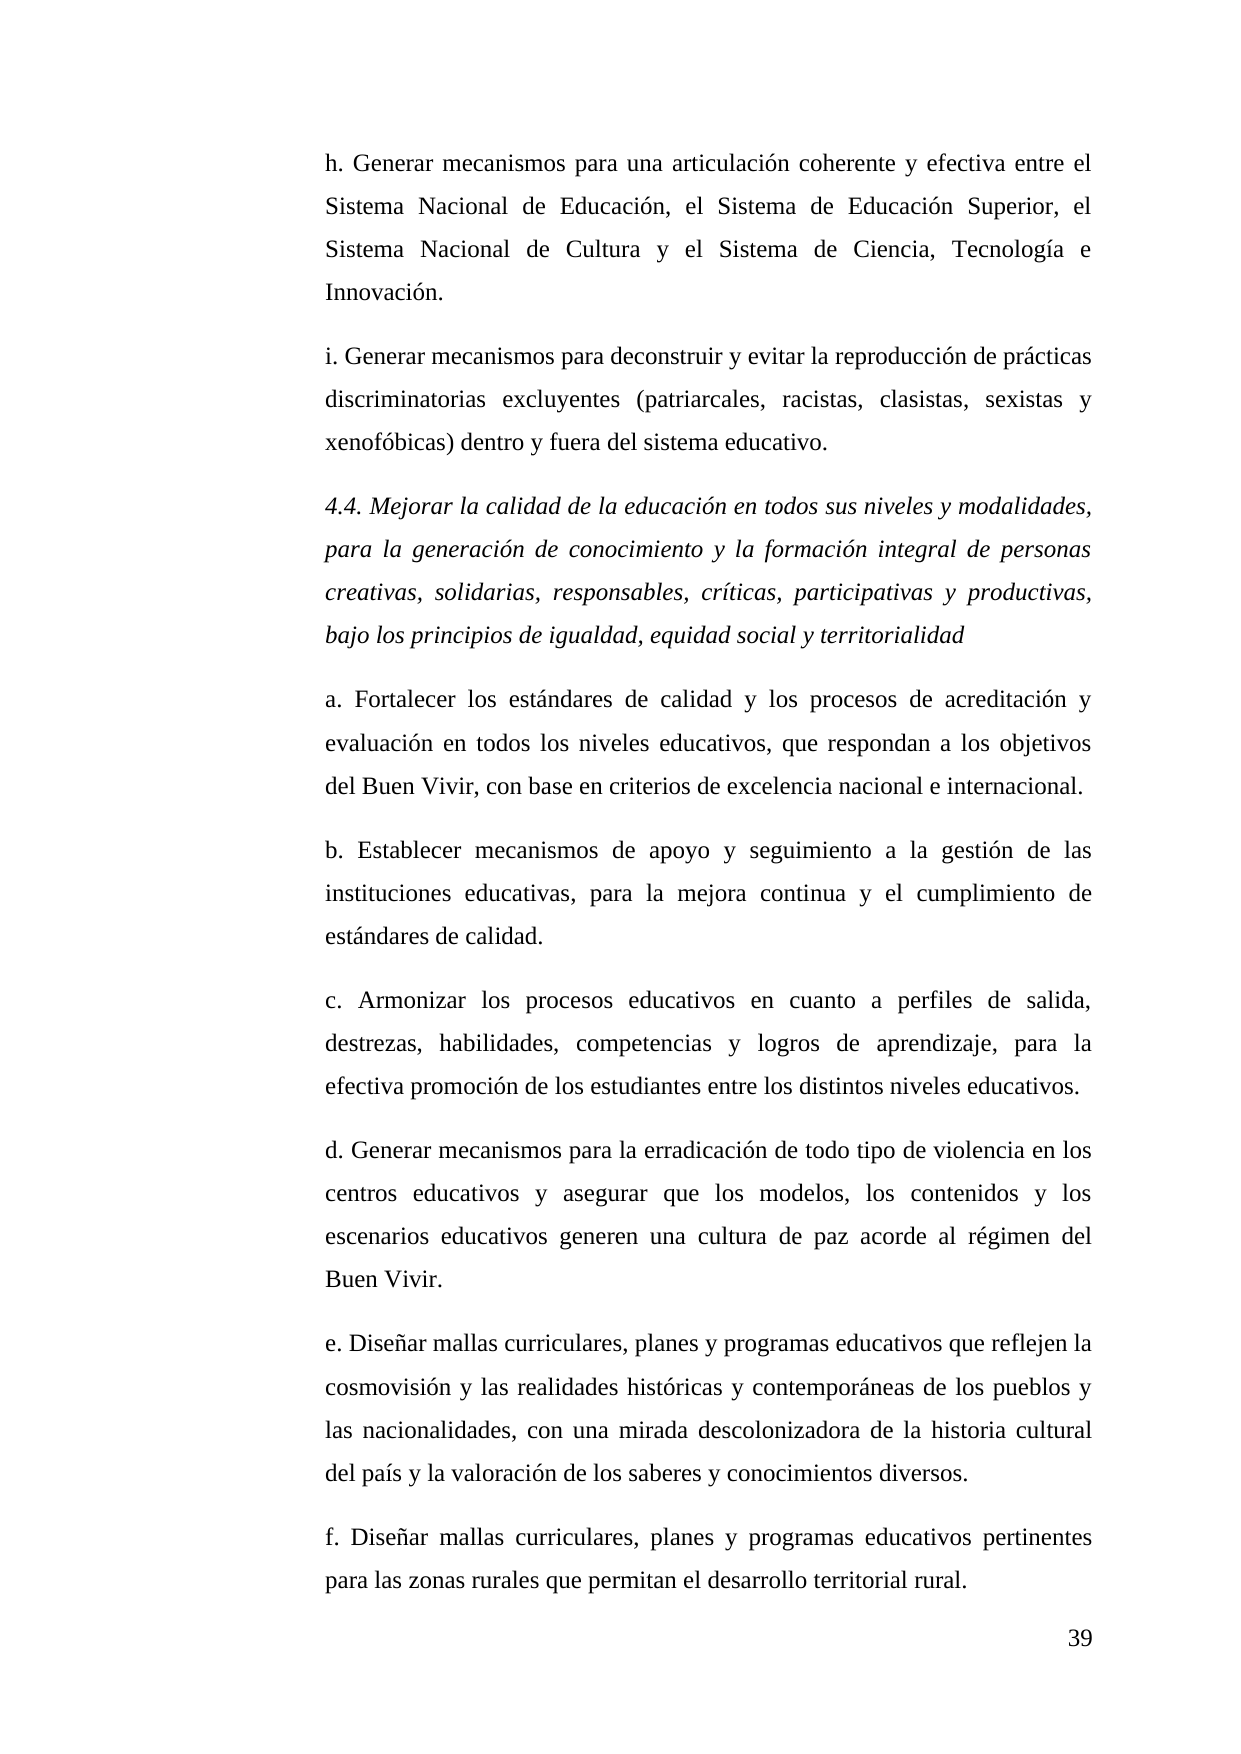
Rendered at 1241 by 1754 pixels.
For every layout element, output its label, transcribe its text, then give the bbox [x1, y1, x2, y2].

text i. Generar mecanismos para deconstruir y evitar la reproducción de prácticas discriminatorias excluyentes (patriarcales, racistas, clasistas, sexistas y xenofóbicas) dentro y fuera del sistema educativo. [325, 341, 1092, 456]
text d. Generar mecanismos para la erradicación de todo tipo de violencia en los centros educativos y asegurar que los modelos, los contenidos y los escenarios educativos generen una cultura de paz acorde al régimen del Buen Vivir. [325, 1135, 1092, 1293]
text a. Fortalecer los estándares de calidad y los procesos de acreditación y evaluación en todos los niveles educativos, que respondan a los objetivos del Buen Vivir, con base en criterios de excelencia nacional e internacional. [325, 684, 1092, 799]
text c. Armonizar los procesos educativos en cuanto a perfiles de salida, destrezas, habilidades, competencias y logros de aprendizaje, para la efectiva promoción de los estudiantes entre los distintos niveles educativos. [325, 985, 1092, 1100]
text h. Generar mecanismos para una articulación coherente y efectiva entre el Sistema Nacional de Educación, el Sistema de Educación Superior, el Sistema Nacional de Cultura y el Sistema de Ciencia, Tecnología e Innovación. [325, 148, 1092, 306]
text b. Establecer mecanismos de apoyo y seguimiento a la gestión de las instituciones educativas, para la mejora continua y el cumplimiento de estándares de calidad. [325, 835, 1092, 950]
text 4.4. Mejorar la calidad de la educación en todos sus niveles y modalidades, para la generación de conocimiento y la formación integral de personas creativas, solidarias, responsables, críticas, participativas y productivas, bajo los principios de igualdad, equidad social y territorialidad [325, 491, 1092, 649]
text e. Diseñar mallas curriculares, planes y programas educativos que reflejen la cosmovisión y las realidades históricas y contemporáneas de los pueblos y las nacionalidades, con una mirada descolonizadora de la historia cultural del país y la valoración de los saberes y conocimientos diversos. [325, 1328, 1092, 1487]
text f. Diseñar mallas curriculares, planes y programas educativos pertinentes para las zonas rurales que permitan el desarrollo territorial rural. [325, 1522, 1092, 1594]
